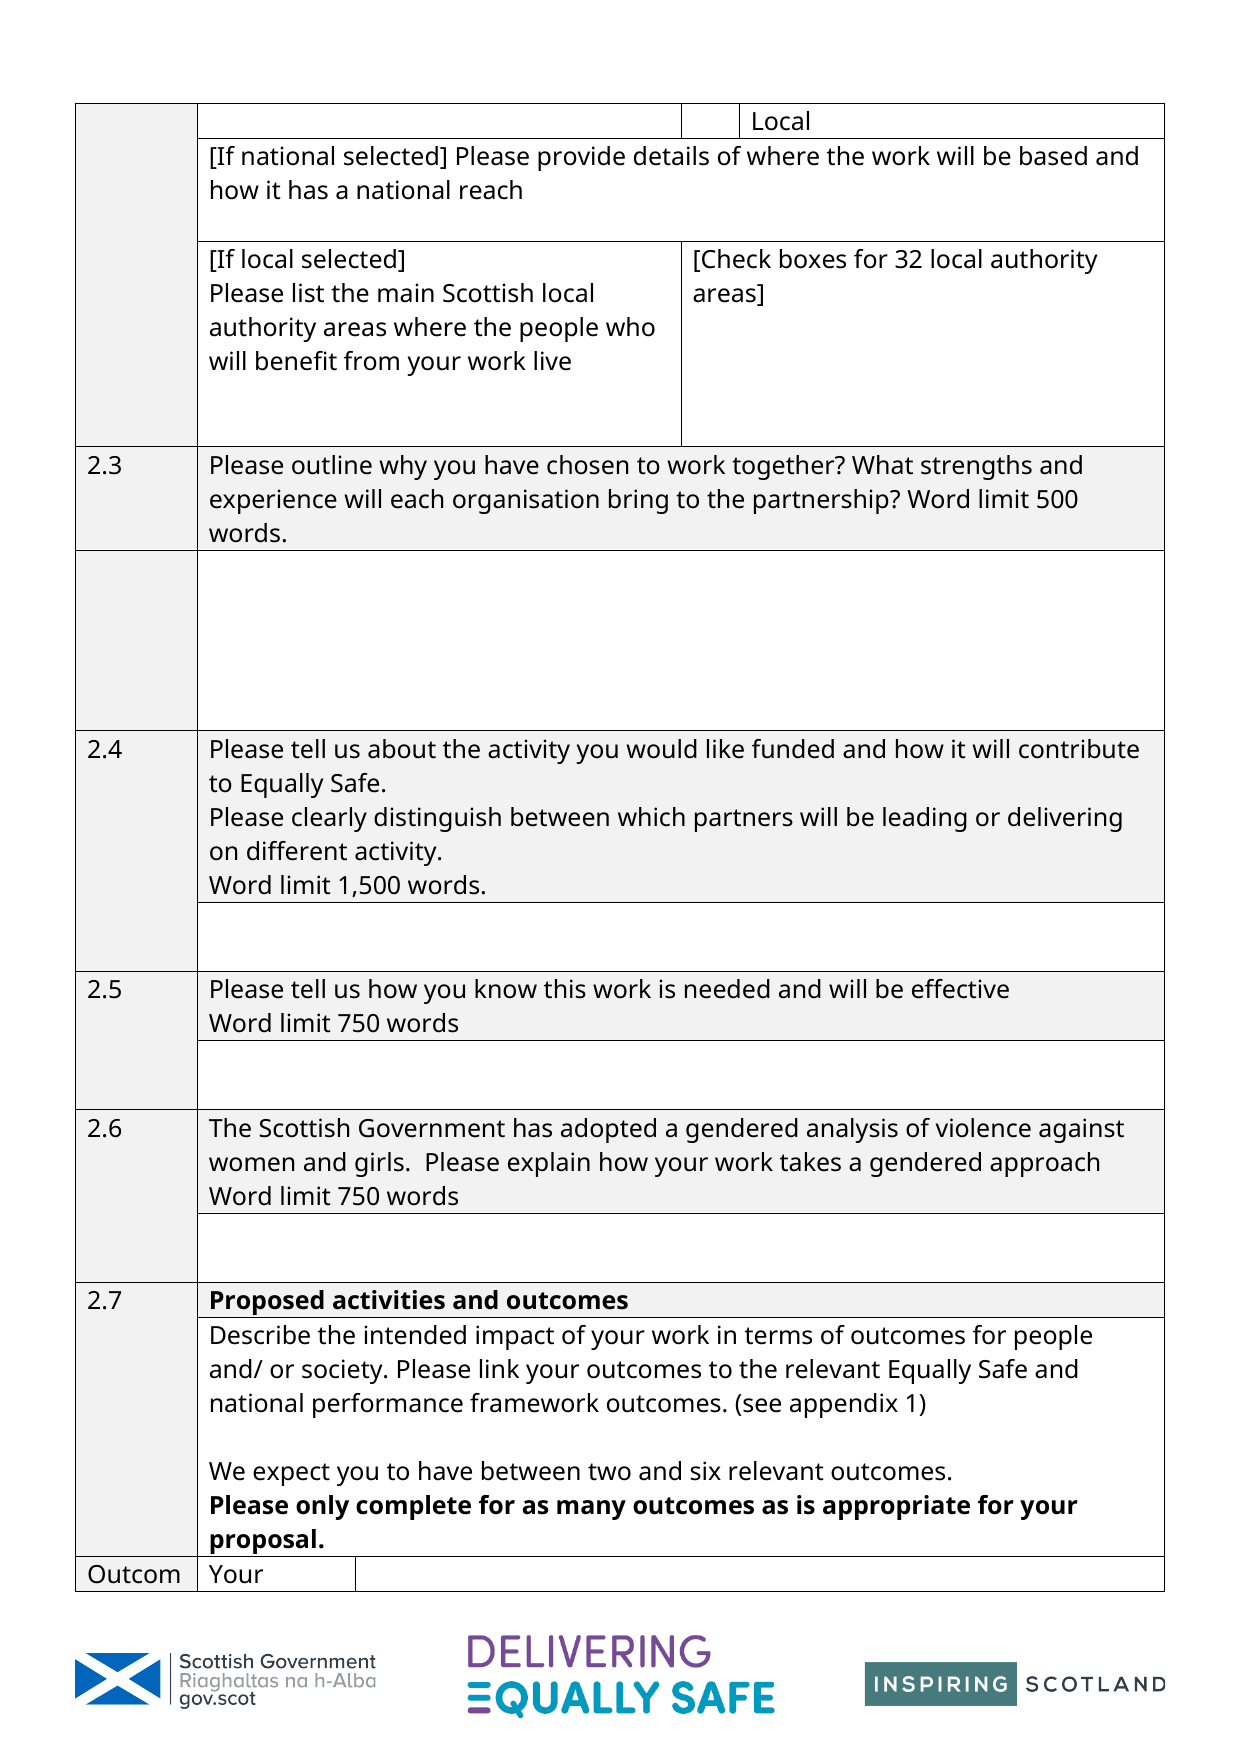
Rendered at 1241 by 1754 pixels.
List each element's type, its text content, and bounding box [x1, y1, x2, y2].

table_cell 2.7 [76, 1283, 197, 1556]
picture [864, 1662, 1166, 1706]
table_cell Your Outcome 1 [198, 1557, 355, 1591]
table_cell 2.5 [76, 972, 197, 1109]
table_cell Describe the intended impact of your work in terms of outcomes for people and/ or society. Please link your outcomes to the relevant Equally Safe and national performance framework outcomes. (see appendix 1) We expect you to have between two and six relevant outcomes. Please only complete for as many outcomes as is appropriate for your proposal. [198, 1318, 1164, 1556]
table_cell 2.4 [76, 731, 197, 971]
table_cell [76, 551, 197, 730]
table_cell [682, 104, 739, 138]
table_cell Please tell us how you know this work is needed and will be effective Word limit 750 words [198, 972, 1164, 1040]
table_cell [If national selected] Please provide details of where the work will be based and how it has a national reach [198, 139, 1164, 241]
table_cell [198, 1041, 1164, 1109]
table_cell [Check boxes for 32 local authority areas] [682, 242, 1164, 446]
table_cell 2.6 [76, 1110, 197, 1282]
table_cell Local [740, 104, 1164, 138]
table_cell [If local selected] Please list the main Scottish local authority areas where the people who will benefit from your work live [198, 242, 681, 446]
table_cell [198, 903, 1164, 971]
table_cell Outcome 1 [76, 1557, 197, 1591]
picture [75, 1653, 376, 1709]
table_cell 2.3 [76, 447, 197, 549]
table_cell Please outline why you have chosen to work together? What strengths and experience will each organisation bring to the partnership? Word limit 500 words. [198, 447, 1164, 549]
table_cell The Scottish Government has adopted a gendered analysis of violence against women and girls. Please explain how your work takes a gendered approach Word limit 750 words [198, 1110, 1164, 1212]
table_cell [198, 551, 1164, 730]
table_cell Proposed activities and outcomes [198, 1283, 1164, 1317]
table_cell Please tell us about the activity you would like funded and how it will contribute to Equally Safe. Please clearly distinguish between which partners will be leading or delivering on different activity. Word limit 1,500 words. [198, 731, 1164, 902]
table_cell [356, 1557, 1164, 1591]
table_cell [198, 1214, 1164, 1282]
